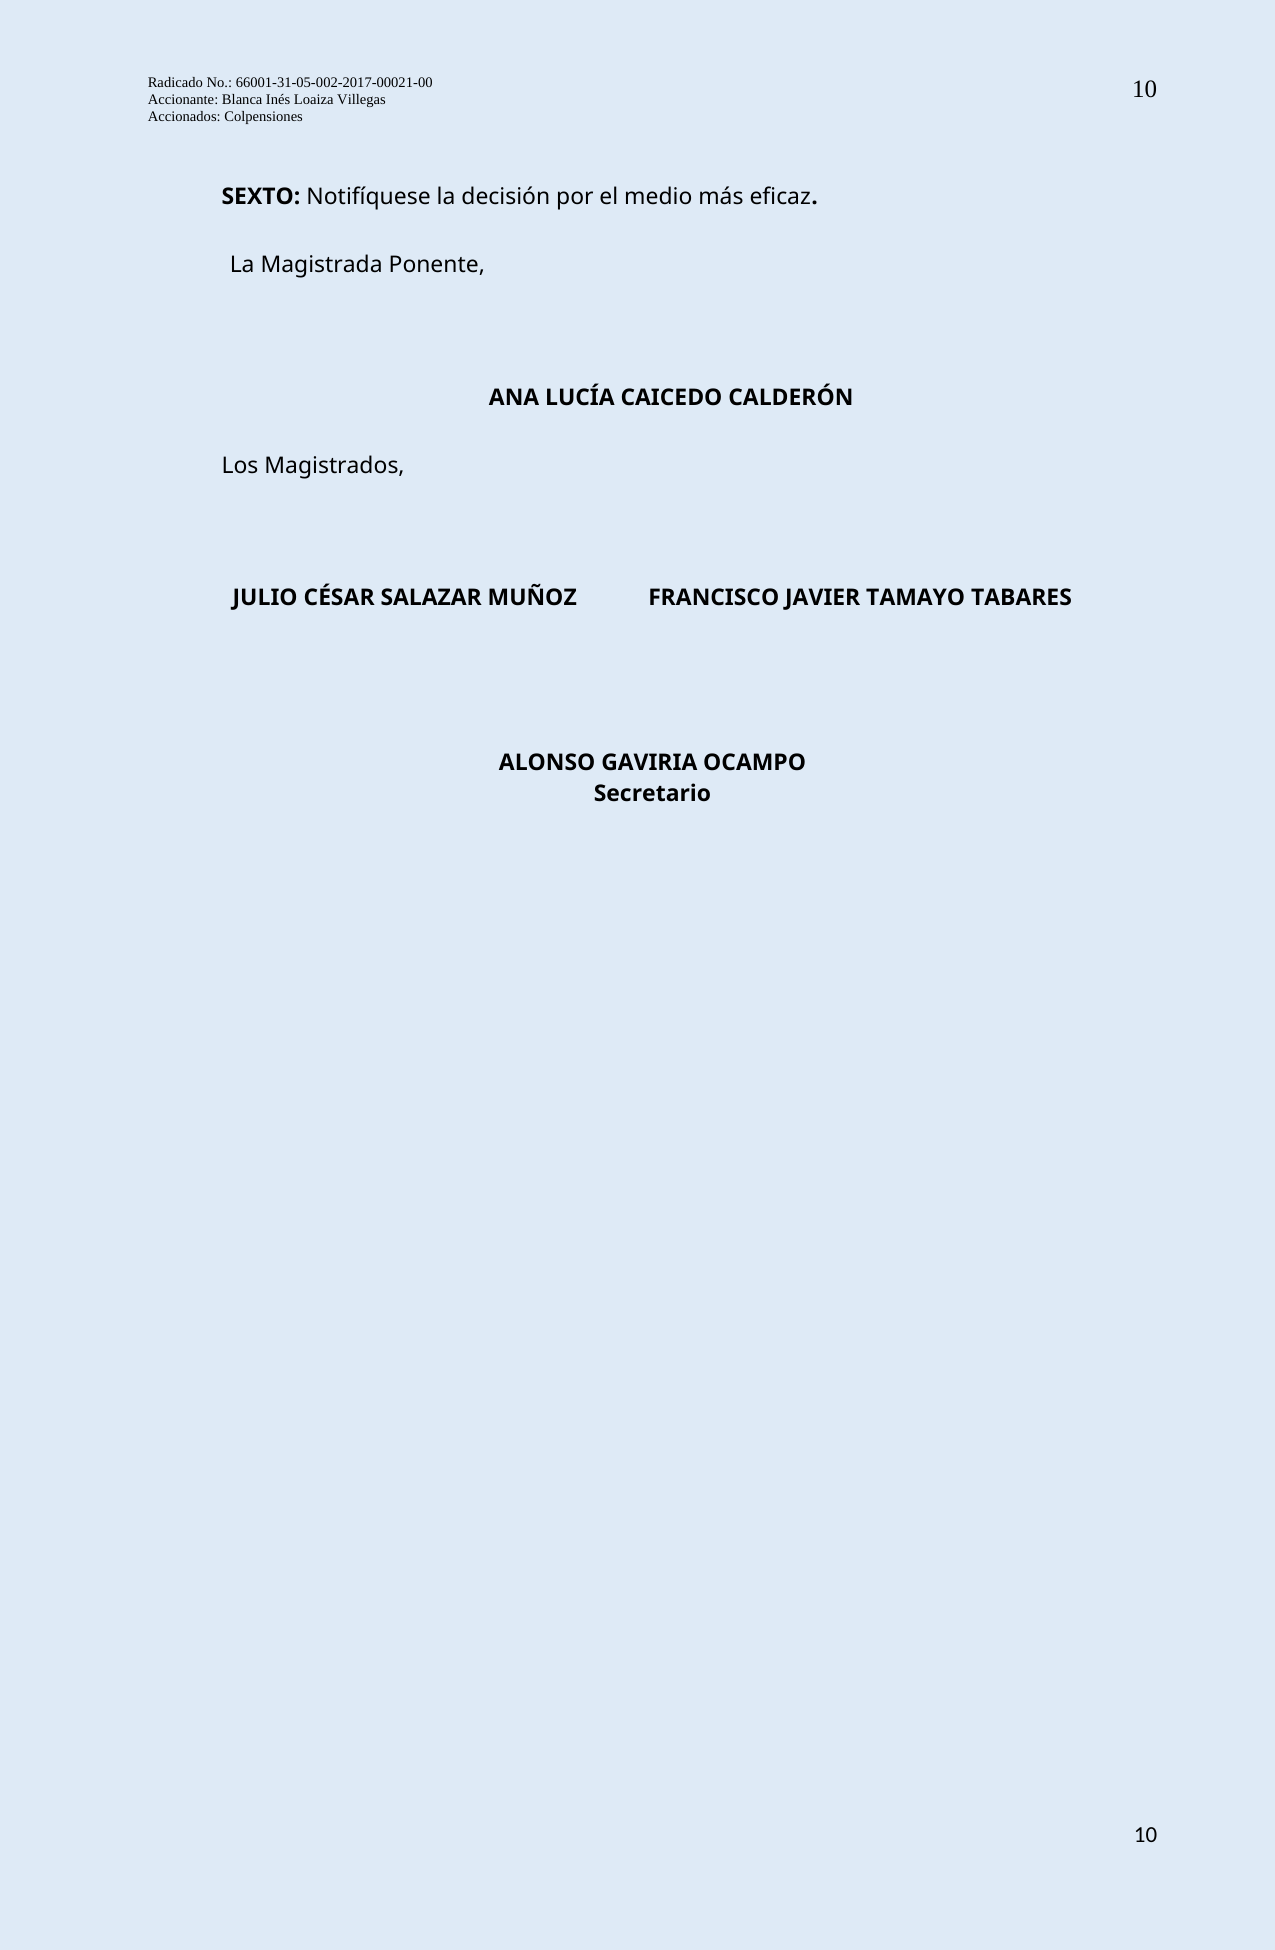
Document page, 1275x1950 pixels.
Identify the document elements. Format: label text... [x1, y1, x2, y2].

text JULIO CÉSAR SALAZAR MUÑOZ FRANCISCO JAVIER TAMAYO TABARES [148, 581, 1157, 612]
text ANA LUCÍA CAICEDO CALDERÓN [185, 381, 1157, 412]
text Secretario [148, 777, 1157, 808]
text SEXTO: Notifíquese la decisión por el medio más eficaz. [148, 180, 1157, 211]
text Los Magistrados, [185, 449, 1157, 480]
text ALONSO GAVIRIA OCAMPO [148, 746, 1157, 777]
text La Magistrada Ponente, [229, 248, 1157, 279]
